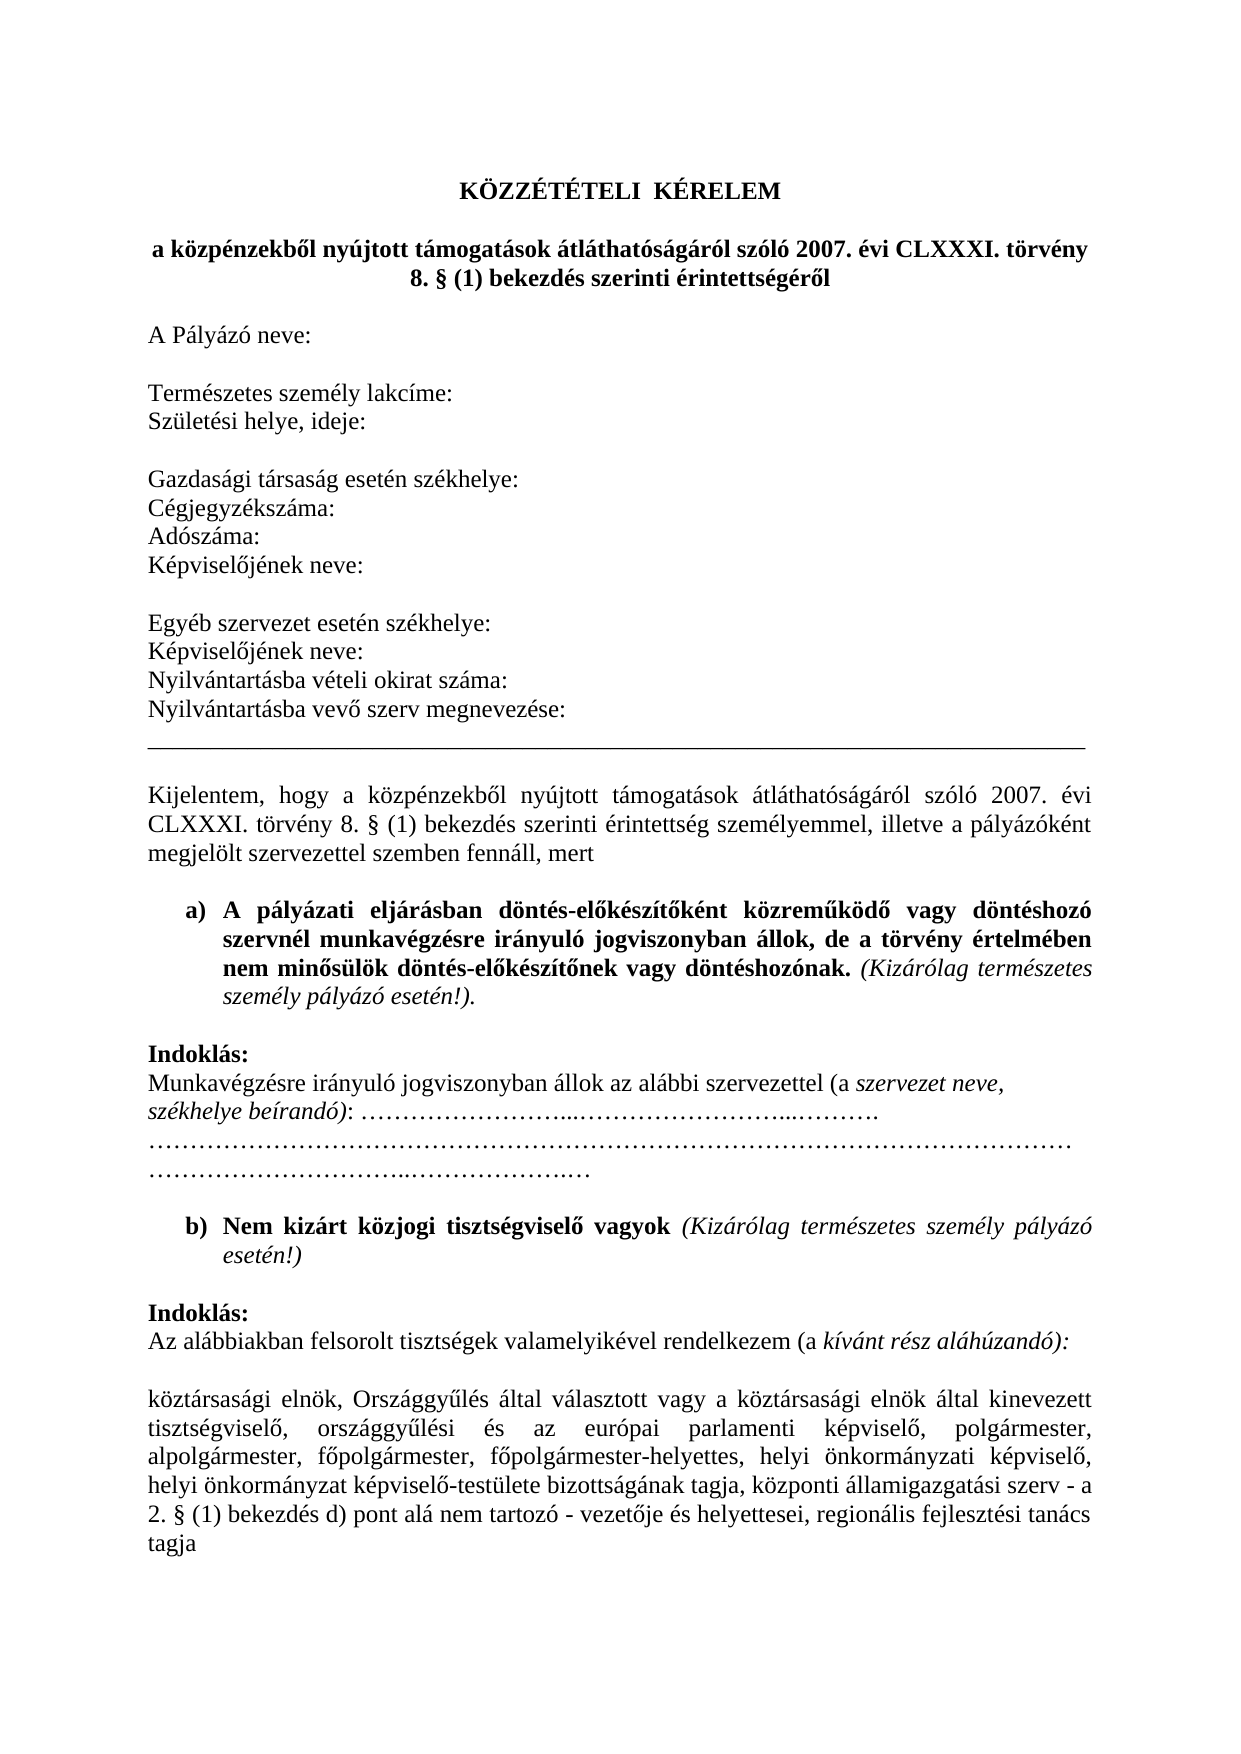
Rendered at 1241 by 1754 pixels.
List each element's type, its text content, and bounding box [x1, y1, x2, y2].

text Születési helye, ideje: [148, 406, 1093, 435]
text ___________________________________________________________________________ [148, 723, 1093, 751]
text Adószáma: [148, 521, 1093, 550]
text Indoklás: [148, 1039, 1093, 1068]
text Kijelentem, hogy a közpénzekből nyújtott támogatások átláthatóságáról szóló 2007. évi CLXXXI. törvény 8. § (1) bekezdés szerinti érintettség személyemmel, illetve a pályázóként megjelölt szervezettel szemben fennáll, mert [148, 780, 1093, 866]
text Nyilvántartásba vételi okirat száma: [148, 665, 1093, 694]
text Munkavégzésre irányuló jogviszonyban állok az alábbi szervezettel (a szervezet neve, székhelye beírandó): ……………………...……………………...……….……………………………………………………………………………………………………………………………..……………….… [148, 1068, 1093, 1183]
text KÖZZÉTÉTELI KÉRELEM [148, 176, 1093, 205]
list Nem kizárt közjogi tisztségviselő vagyok (Kizárólag természetes személy pályázó esetén!) [185, 1211, 1093, 1269]
text Képviselőjének neve: [148, 636, 1093, 665]
text Indoklás: [148, 1298, 1093, 1326]
text Cégjegyzékszáma: [148, 493, 1093, 521]
list A pályázati eljárásban döntés-előkészítőként közreműködő vagy döntéshozó szervnél munkavégzésre irányuló jogviszonyban állok, de a törvény értelmében nem minősülök döntés-előkészítőnek vagy döntéshozónak. (Kizárólag természetes személy pályázó esetén!). [185, 895, 1093, 1010]
text Nyilvántartásba vevő szerv megnevezése: [148, 694, 1093, 723]
text Képviselőjének neve: [148, 550, 1093, 579]
text a közpénzekből nyújtott támogatások átláthatóságáról szóló 2007. évi CLXXXI. törvény 8. § (1) bekezdés szerinti érintettségéről [148, 234, 1093, 291]
text köztársasági elnök, Országgyűlés által választott vagy a köztársasági elnök által kinevezett tisztségviselő, országgyűlési és az európai parlamenti képviselő, polgármester, alpolgármester, főpolgármester, főpolgármester-helyettes, helyi önkormányzati képviselő, helyi önkormányzat képviselő-testülete bizottságának tagja, központi államigazgatási szerv - a 2. § (1) bekezdés d) pont alá nem tartozó - vezetője és helyettesei, regionális fejlesztési tanács tagja [148, 1384, 1093, 1556]
text A Pályázó neve: [148, 320, 1093, 349]
text Egyéb szervezet esetén székhelye: [148, 608, 1093, 636]
text Természetes személy lakcíme: [148, 378, 1093, 406]
text Az alábbiakban felsorolt tisztségek valamelyikével rendelkezem (a kívánt rész aláhúzandó): [148, 1326, 1093, 1355]
text Gazdasági társaság esetén székhelye: [148, 464, 1093, 493]
